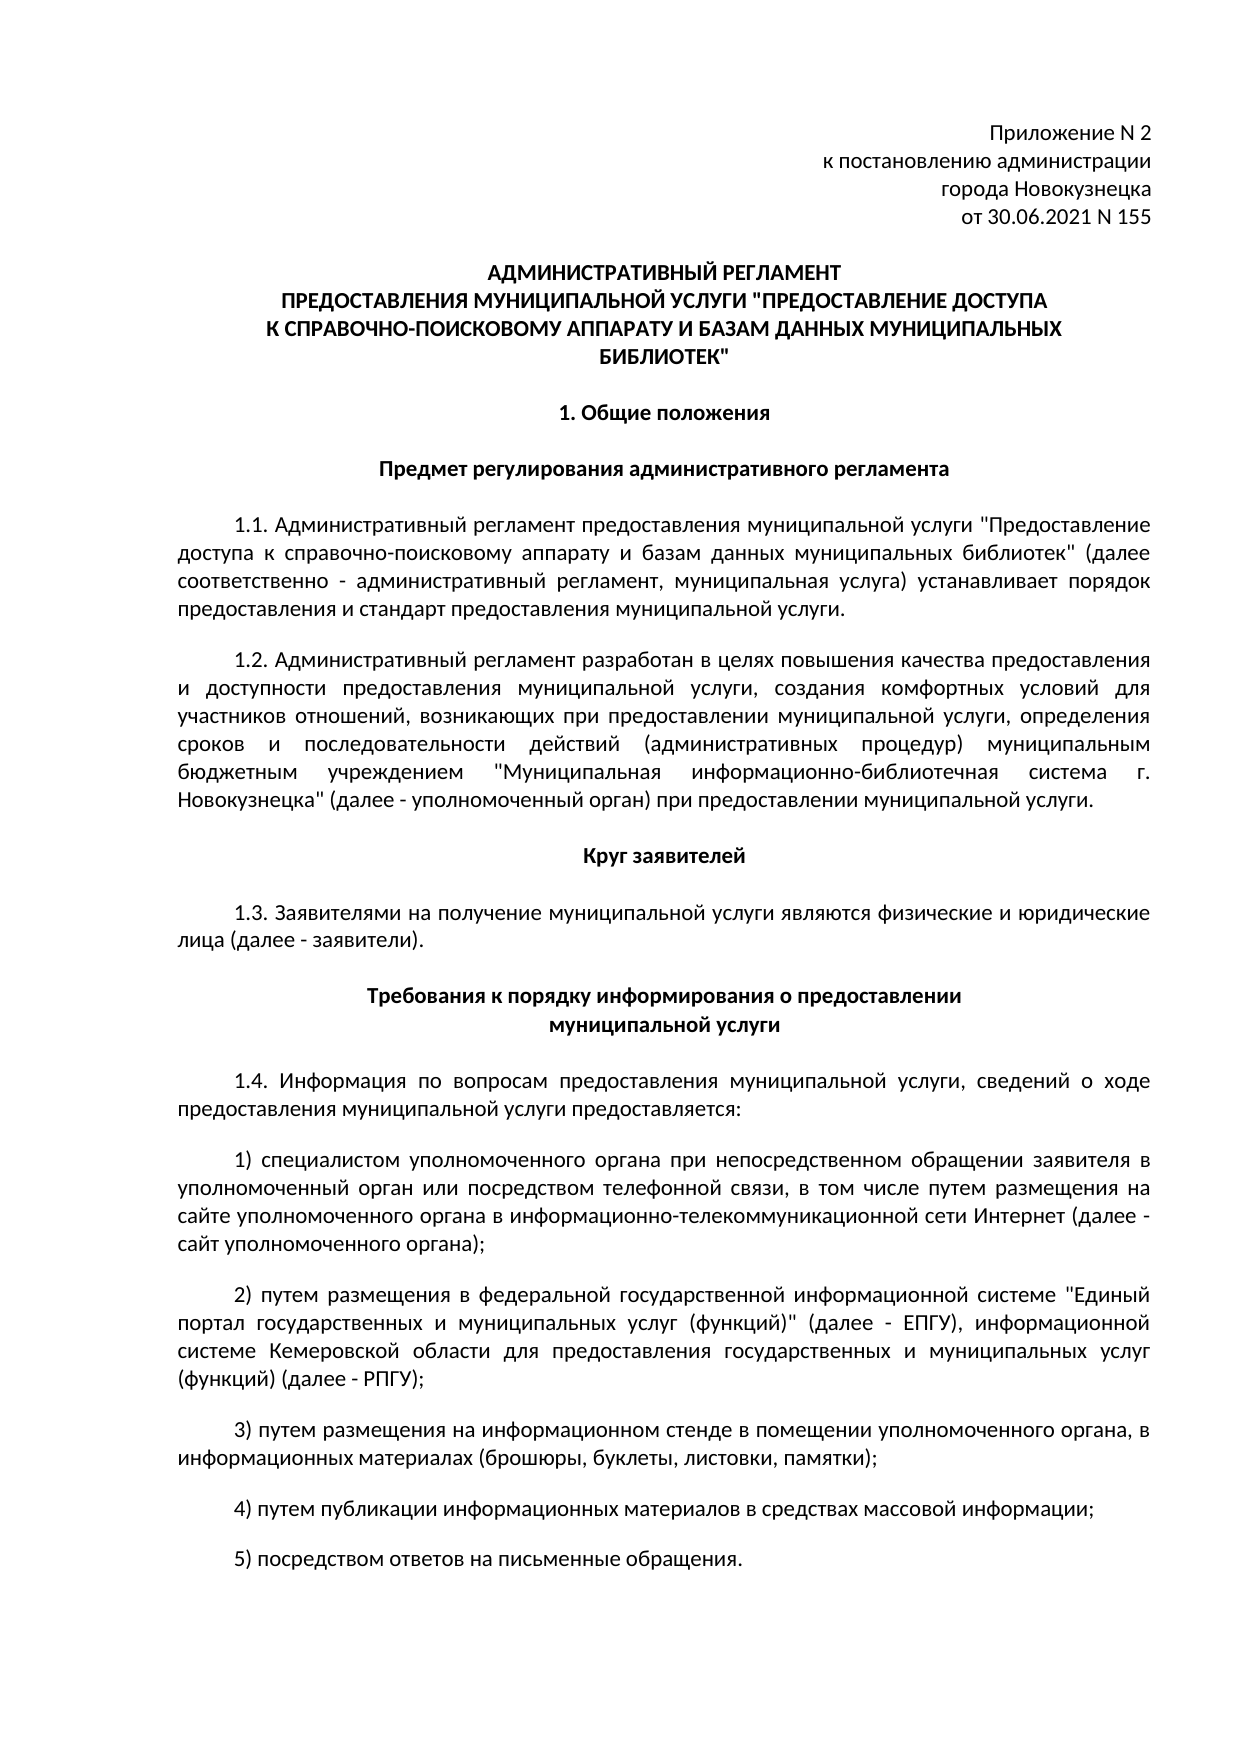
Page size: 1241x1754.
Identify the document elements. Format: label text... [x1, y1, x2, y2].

text к постановлению администрации [177, 146, 1152, 174]
text 1.1. Административный регламент предоставления муниципальной услуги "Предоставление доступа к справочно-поисковому аппарату и базам данных муниципальных библиотек" (далее соответственно - административный регламент, муниципальная услуга) устанавливает порядок предоставления и стандарт предоставления муниципальной услуги. [177, 510, 1152, 622]
title Требования к порядку информирования о предоставлении [177, 982, 1152, 1010]
text от 30.06.2021 N 155 [177, 202, 1152, 230]
text 5) посредством ответов на письменные обращения. [177, 1544, 1152, 1573]
text 1) специалистом уполномоченного органа при непосредственном обращении заявителя в уполномоченный орган или посредством телефонной связи, в том числе путем размещения на сайте уполномоченного органа в информационно-телекоммуникационной сети Интернет (далее - сайт уполномоченного органа); [177, 1145, 1152, 1257]
text 4) путем публикации информационных материалов в средствах массовой информации; [177, 1494, 1152, 1522]
title муниципальной услуги [177, 1010, 1152, 1038]
title Предмет регулирования административного регламента [177, 454, 1152, 482]
title АДМИНИСТРАТИВНЫЙ РЕГЛАМЕНТ [177, 258, 1152, 286]
title ПРЕДОСТАВЛЕНИЯ МУНИЦИПАЛЬНОЙ УСЛУГИ "ПРЕДОСТАВЛЕНИЕ ДОСТУПА [177, 286, 1152, 314]
text 1.2. Административный регламент разработан в целях повышения качества предоставления и доступности предоставления муниципальной услуги, создания комфортных условий для участников отношений, возникающих при предоставлении муниципальной услуги, определения сроков и последовательности действий (административных процедур) муниципальным бюджетным учреждением "Муниципальная информационно-библиотечная система г. Новокузнецка" (далее - уполномоченный орган) при предоставлении муниципальной услуги. [177, 645, 1152, 813]
text 3) путем размещения на информационном стенде в помещении уполномоченного органа, в информационных материалах (брошюры, буклеты, листовки, памятки); [177, 1415, 1152, 1471]
text Приложение N 2 [177, 118, 1152, 146]
text города Новокузнецка [177, 174, 1152, 202]
text 2) путем размещения в федеральной государственной информационной системе "Единый портал государственных и муниципальных услуг (функций)" (далее - ЕПГУ), информационной системе Кемеровской области для предоставления государственных и муниципальных услуг (функций) (далее - РПГУ); [177, 1280, 1152, 1392]
title К СПРАВОЧНО-ПОИСКОВОМУ АППАРАТУ И БАЗАМ ДАННЫХ МУНИЦИПАЛЬНЫХ [177, 314, 1152, 342]
title 1. Общие положения [177, 398, 1152, 426]
title Круг заявителей [177, 842, 1152, 869]
text 1.4. Информация по вопросам предоставления муниципальной услуги, сведений о ходе предоставления муниципальной услуги предоставляется: [177, 1066, 1152, 1122]
title БИБЛИОТЕК" [177, 342, 1152, 370]
text 1.3. Заявителями на получение муниципальной услуги являются физические и юридические лица (далее - заявители). [177, 898, 1152, 954]
